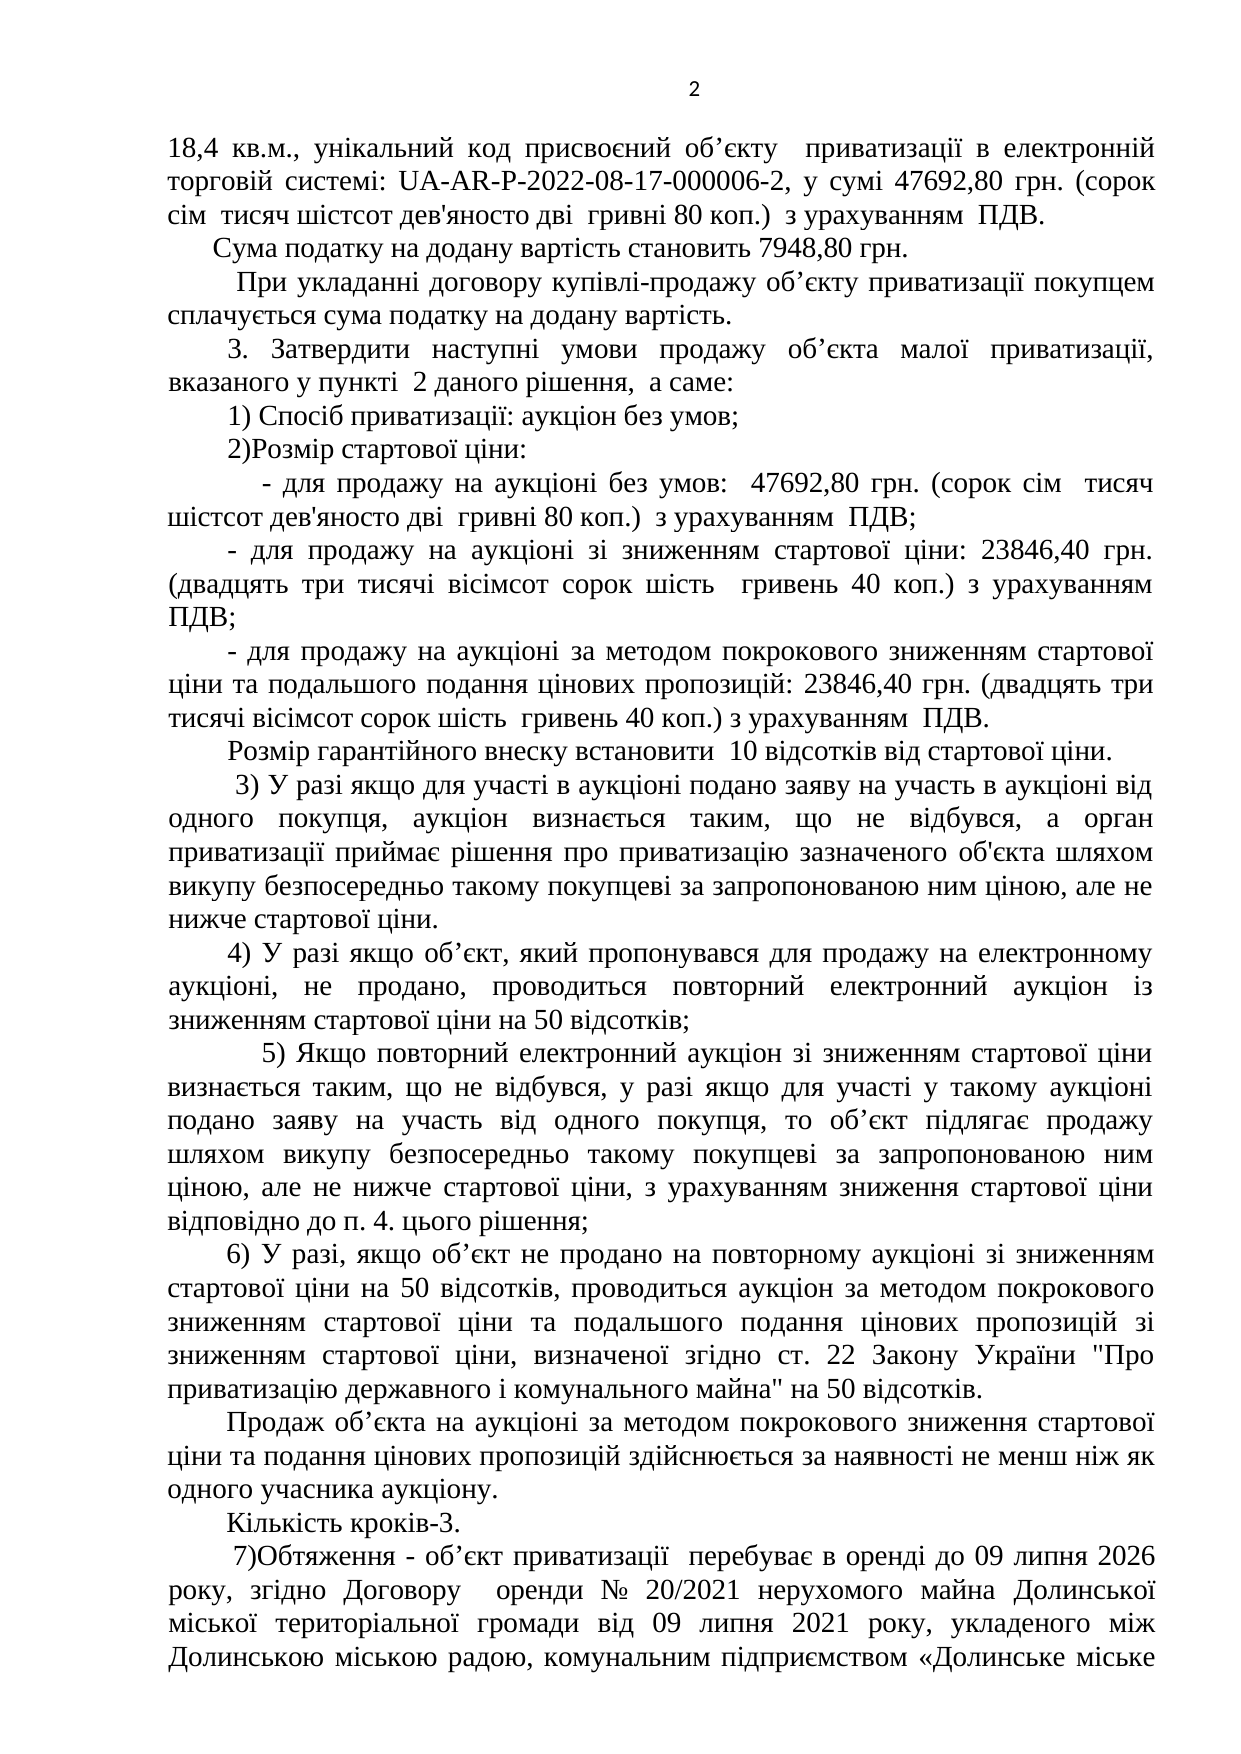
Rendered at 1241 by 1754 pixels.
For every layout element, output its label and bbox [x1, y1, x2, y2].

table_cell [156, 130, 1167, 1673]
